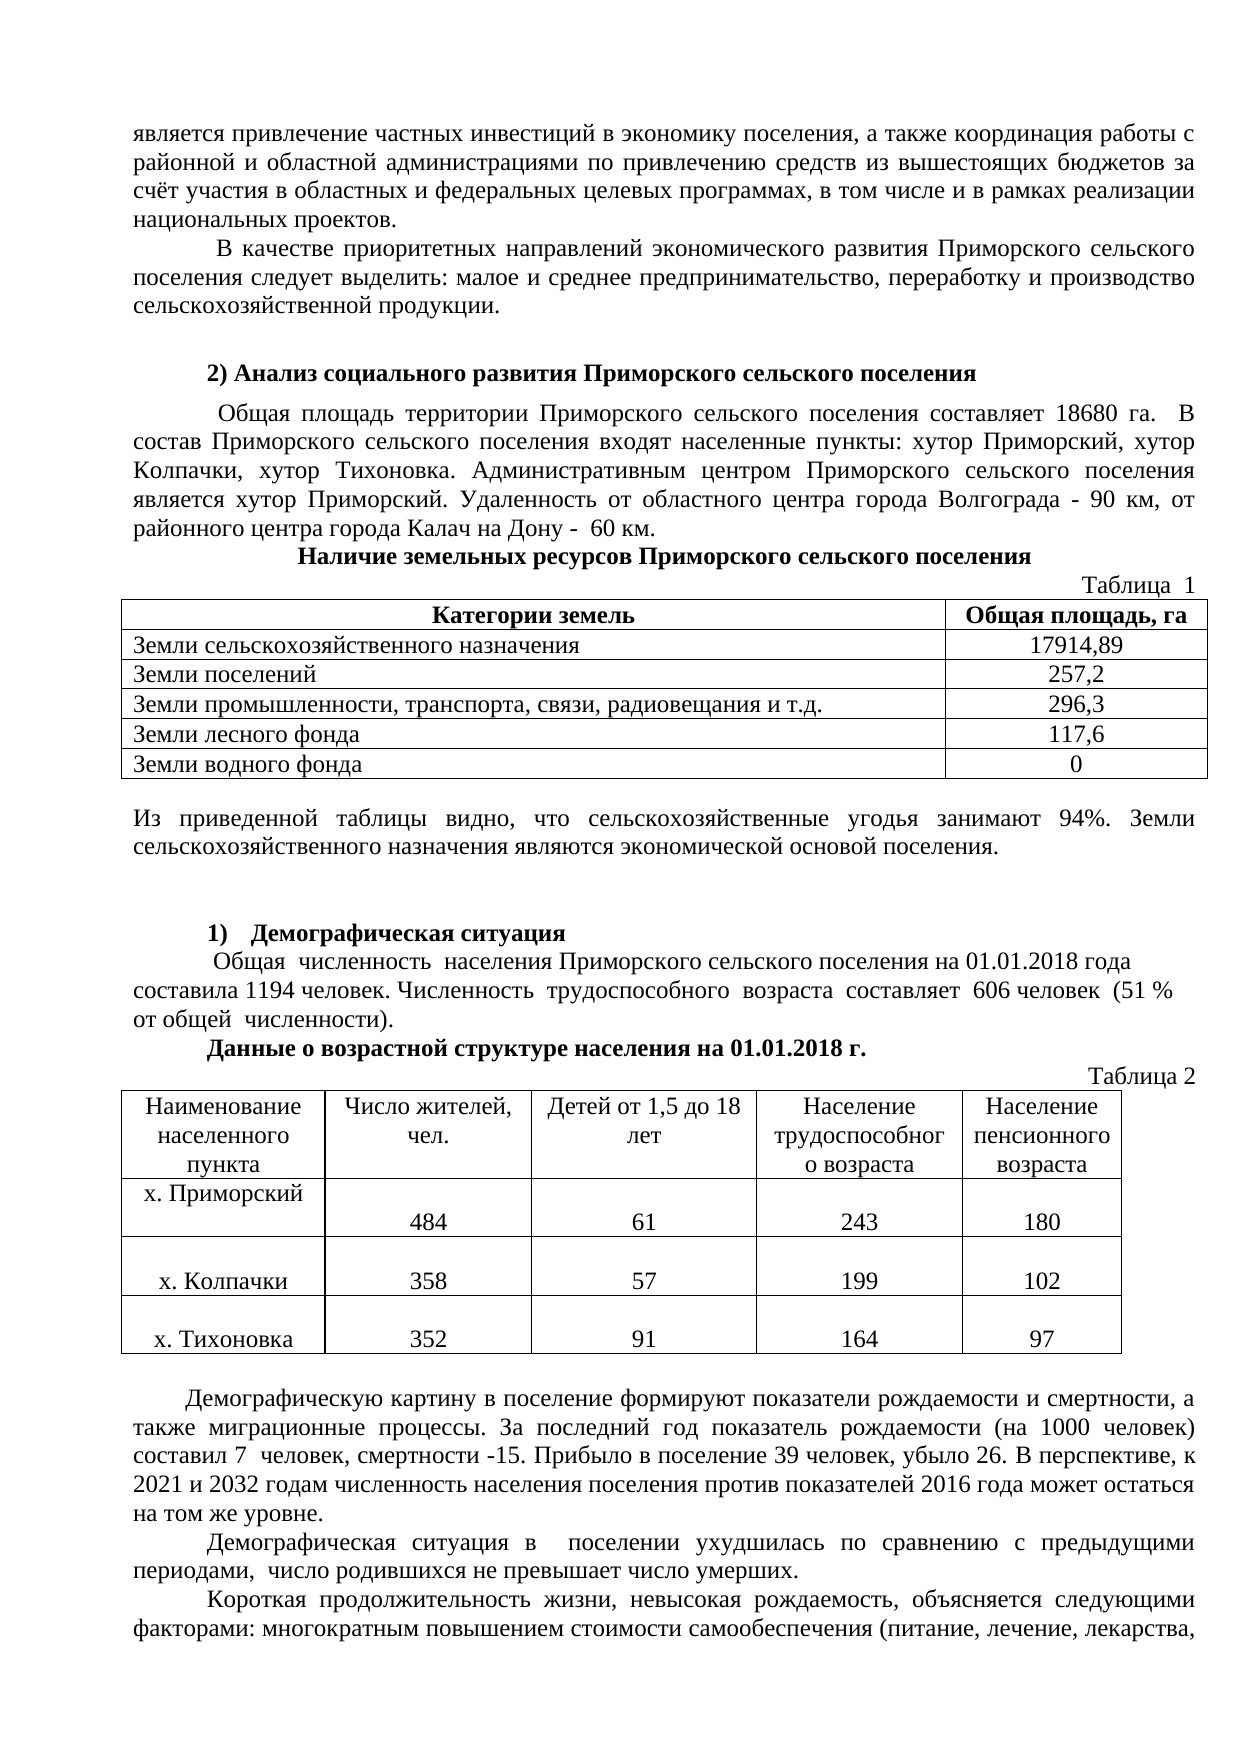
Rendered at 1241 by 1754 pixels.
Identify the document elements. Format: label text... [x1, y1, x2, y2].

table_cell 102 [963, 1237, 1121, 1294]
text Наличие земельных ресурсов Приморского сельского поселения [133, 541, 1196, 570]
table_cell 164 [757, 1296, 962, 1353]
table_cell 199 [757, 1237, 962, 1294]
table_cell 243 [757, 1179, 962, 1236]
text Демографическая ситуация в поселении ухудшилась по сравнению с предыдущими периодами, число родившихся не превышает число умерших. [133, 1527, 1196, 1584]
table_cell 180 [963, 1179, 1121, 1236]
table_cell 117,6 [946, 719, 1207, 748]
table_cell 0 [946, 749, 1207, 778]
table_cell Земли промышленности, транспорта, связи, радиовещания и т.д. [122, 689, 945, 718]
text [133, 118, 1196, 233]
table_header Наименование населенного пункта [122, 1091, 324, 1177]
table_cell х. Колпачки [122, 1237, 324, 1294]
table_cell 257,2 [946, 660, 1207, 688]
table_cell Земли сельскохозяйственного назначения [122, 630, 945, 658]
table_cell х. Приморский [122, 1179, 324, 1236]
table_cell 97 [963, 1296, 1121, 1353]
table_cell х. Тихоновка [122, 1296, 324, 1353]
table_cell Земли лесного фонда [122, 719, 945, 748]
table_cell 352 [326, 1296, 531, 1353]
text Из приведенной таблицы видно, что сельскохозяйственные угодья занимают 94%. Земли сельскохозяйственного назначения являются экономической основой поселения. [133, 803, 1196, 860]
table_cell 17914,89 [946, 630, 1207, 658]
table_cell 91 [532, 1296, 756, 1353]
text Таблица 2 [133, 1061, 1196, 1090]
text Таблица 1 [133, 570, 1196, 599]
table_cell 61 [532, 1179, 756, 1236]
table_header Население трудоспособного возраста [757, 1091, 962, 1177]
table_cell 484 [326, 1179, 531, 1236]
table_header Число жителей, чел. [326, 1091, 531, 1177]
table_cell Земли поселений [122, 660, 945, 688]
table_cell 57 [532, 1237, 756, 1294]
text В качестве приоритетных направлений экономического развития Приморского сельского поселения следует выделить: малое и среднее предпринимательство, переработку и производство сельскохозяйственной продукции. [133, 233, 1196, 319]
table_cell 358 [326, 1237, 531, 1294]
table_header Категории земель [122, 600, 945, 629]
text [133, 1584, 1196, 1642]
text Общая численность населения Приморского сельского поселения на 01.01.2018 года составила 1194 человек. Численность трудоспособного возраста составляет 606 человек (51 % от общей численности). [133, 946, 1196, 1033]
list Демографическая ситуация [207, 918, 1196, 946]
table_cell Земли водного фонда [122, 749, 945, 778]
text 2) Анализ социального развития Приморского сельского поселения [133, 358, 1196, 387]
text Данные о возрастной структуре населения на 01.01.2018 г. [133, 1033, 1196, 1061]
table_header Детей от 1,5 до 18 лет [532, 1091, 756, 1177]
text Демографическую картину в поселение формируют показатели рождаемости и смертности, а также миграционные процессы. За последний год показатель рождаемости (на 1000 человек) составил 7 человек, смертности -15. Прибыло в поселение 39 человек, убыло 26. В перспективе, к 2021 и 2032 годам численность населения поселения против показателей 2016 года может остаться на том же уровне. [133, 1383, 1196, 1527]
text Общая площадь территории Приморского сельского поселения составляет 18680 га. В состав Приморского сельского поселения входят населенные пункты: хутор Приморский, хутор Колпачки, хутор Тихоновка. Административным центром Приморского сельского поселения является хутор Приморский. Удаленность от областного центра города Волгограда - 90 км, от районного центра города Калач на Дону - 60 км. [133, 398, 1196, 541]
table_header Население пенсионного возраста [963, 1091, 1121, 1177]
table_header Общая площадь, га [946, 600, 1207, 629]
table_cell 296,3 [946, 689, 1207, 718]
